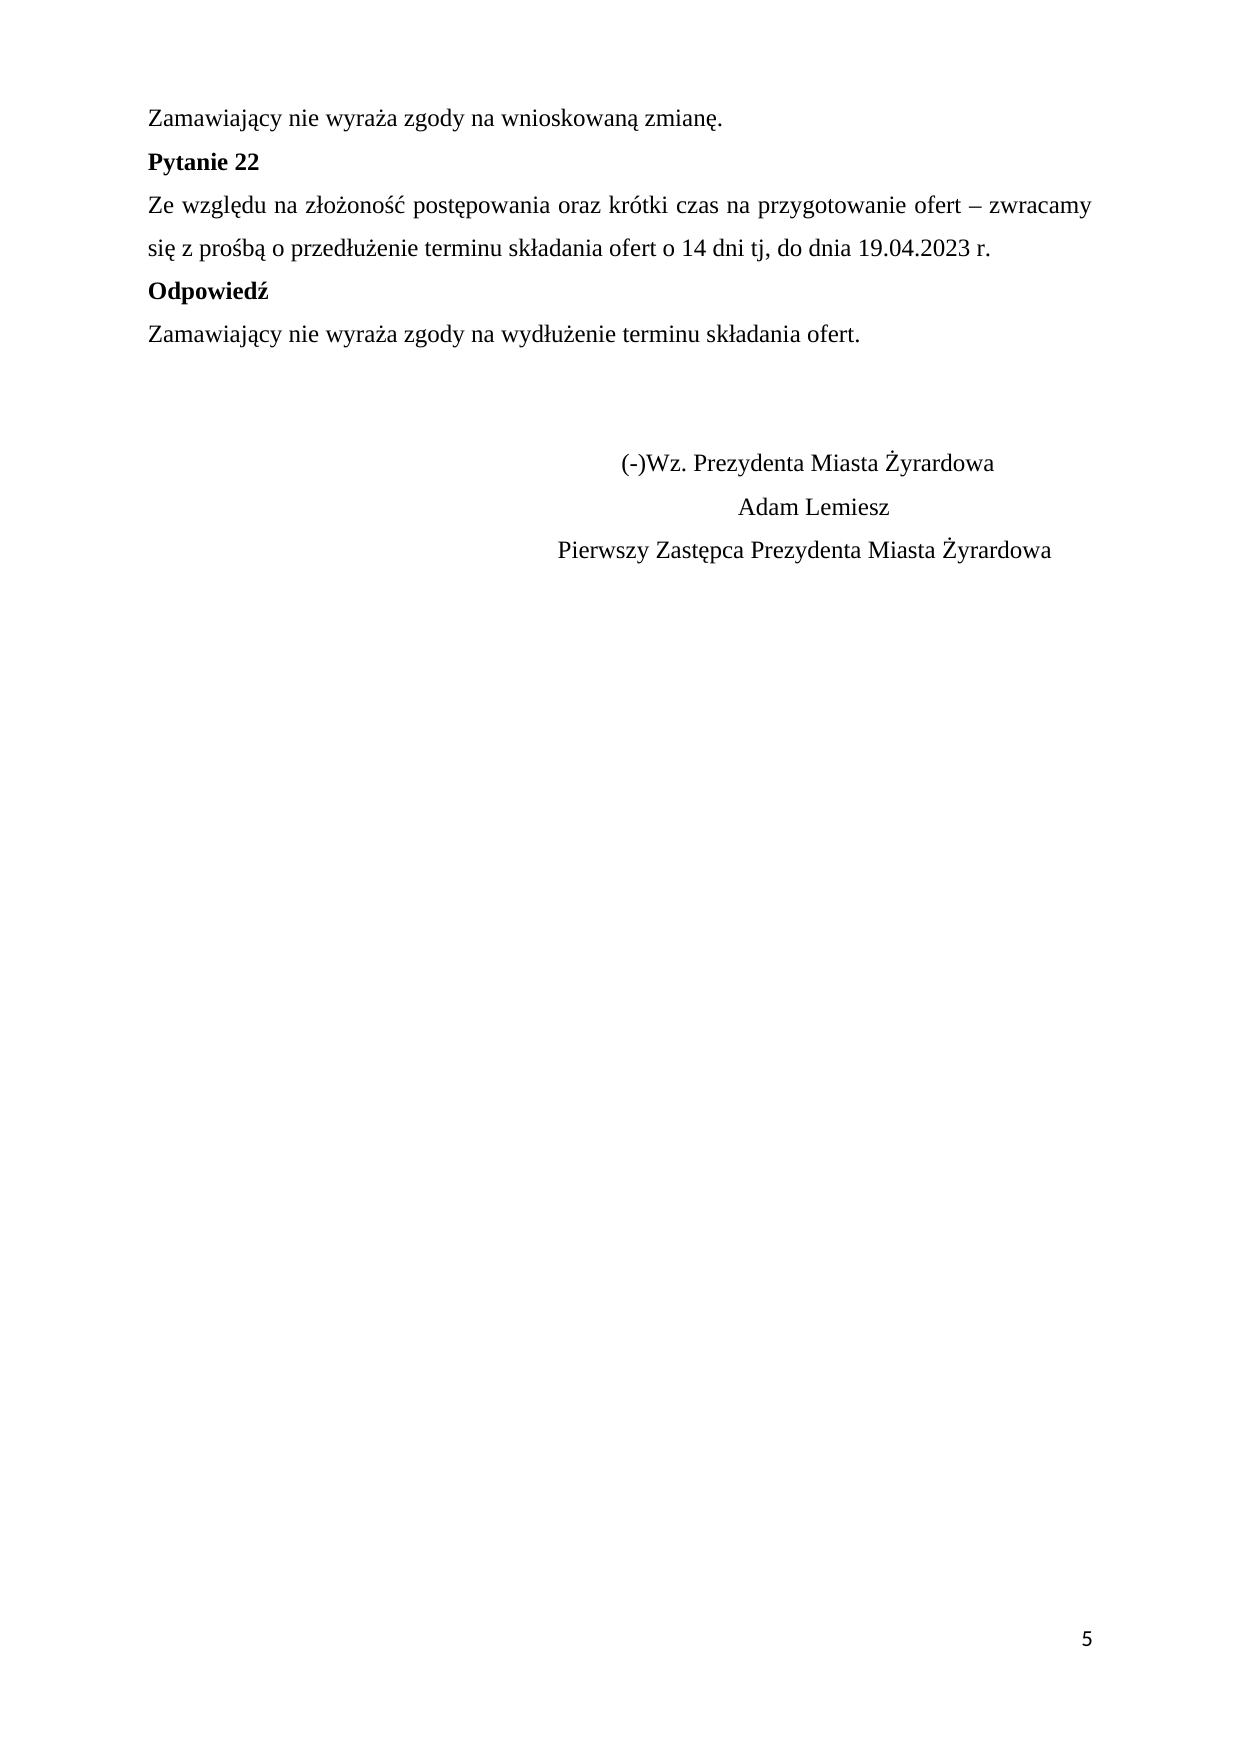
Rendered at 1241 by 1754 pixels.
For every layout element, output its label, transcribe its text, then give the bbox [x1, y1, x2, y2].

text Pierwszy Zastępca Prezydenta Miasta Żyrardowa [516, 535, 1093, 563]
text (-)Wz. Prezydenta Miasta Żyrardowa [443, 448, 1093, 477]
text Zamawiający nie wyraża zgody na wydłużenie terminu składania ofert. [148, 319, 1093, 348]
text Odpowiedź [148, 276, 1093, 305]
text Zamawiający nie wyraża zgody na wnioskowaną zmianę. [148, 103, 1093, 132]
text Ze względu na złożoność postępowania oraz krótki czas na przygotowanie ofert – zwracamy się z prośbą o przedłużenie terminu składania ofert o 14 dni tj, do dnia 19.04.2023 r. [148, 190, 1093, 262]
text Pytanie 22 [148, 147, 1093, 175]
text Adam Lemiesz [664, 492, 1093, 520]
